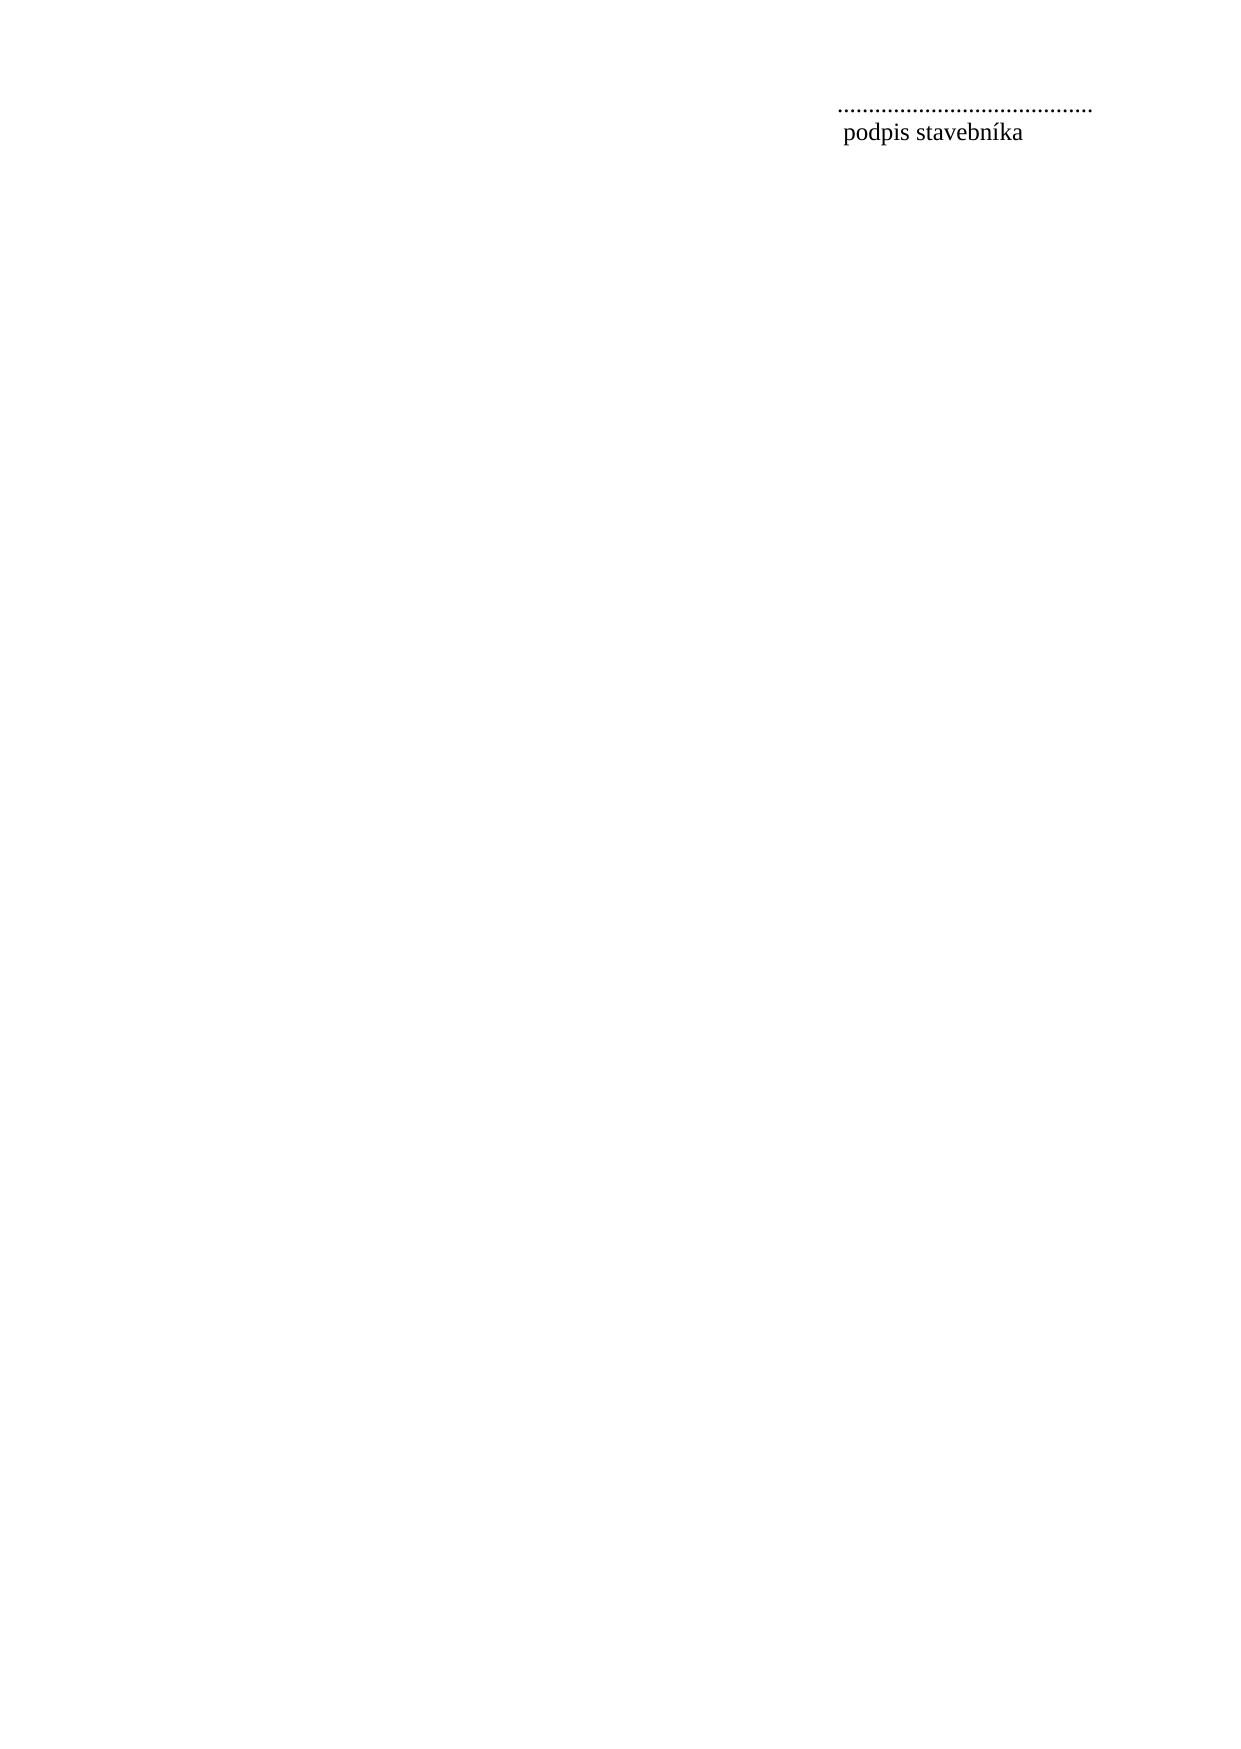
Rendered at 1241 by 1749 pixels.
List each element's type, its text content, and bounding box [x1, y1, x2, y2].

text ......................................... [118, 89, 1122, 117]
text podpis stavebníka [118, 117, 1122, 146]
